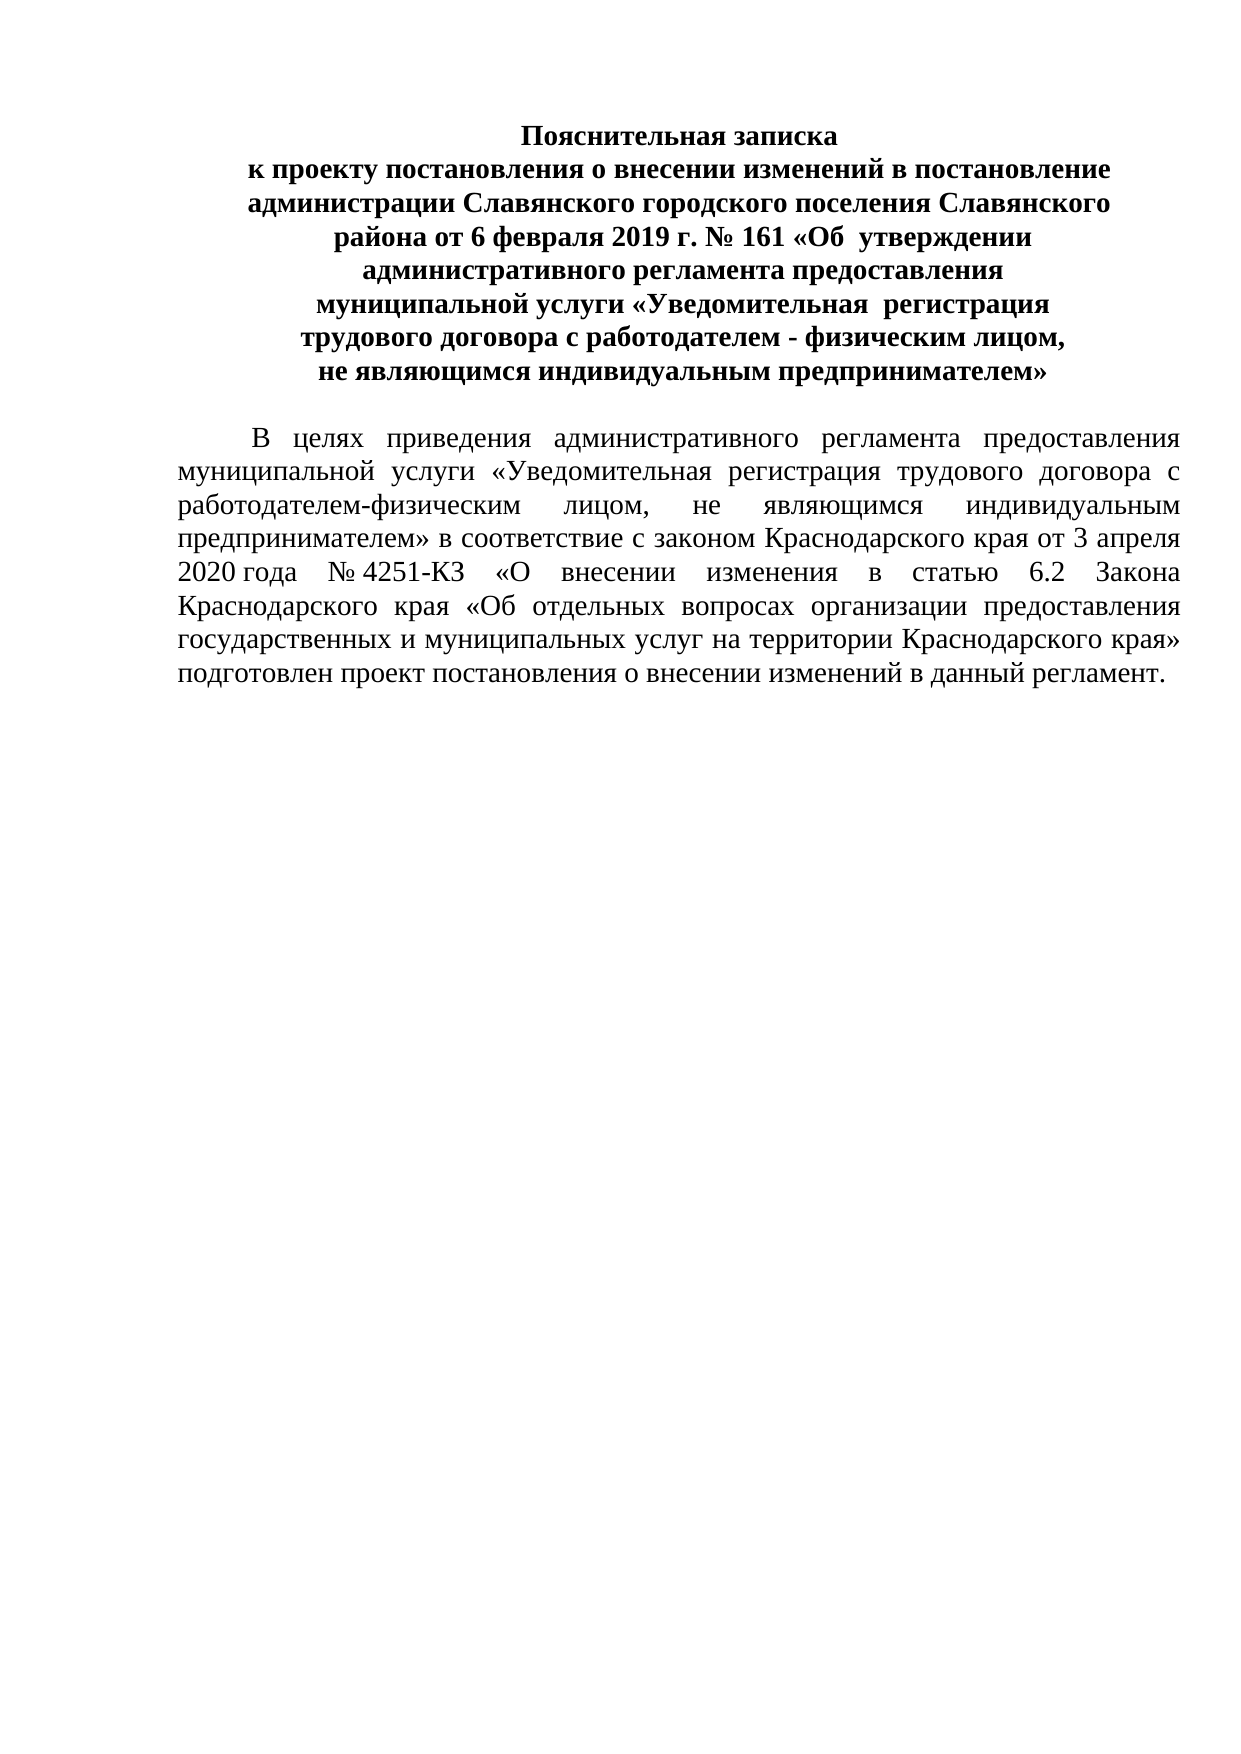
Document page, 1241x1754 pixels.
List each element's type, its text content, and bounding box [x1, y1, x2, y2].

text не являющимся индивидуальным предпринимателем» [177, 353, 1181, 386]
text района от 6 февраля 2019 г. № 161 «Об утверждении [177, 219, 1181, 252]
text Пояснительная записка [177, 118, 1181, 152]
text административного регламента предоставления [177, 252, 1181, 286]
text к проекту постановления о внесении изменений в постановление [177, 152, 1181, 185]
text администрации Славянского городского поселения Славянского [177, 185, 1181, 219]
text муниципальной услуги «Уведомительная регистрация [177, 286, 1181, 319]
text трудового договора с работодателем - физическим лицом, [177, 319, 1181, 353]
text В целях приведения административного регламента предоставления муниципальной услуги «Уведомительная регистрация трудового договора с работодателем-физическим лицом, не являющимся индивидуальным предпринимателем» в соответствие с законом Краснодарского края от 3 апреля 2020 года № 4251-КЗ «О внесении изменения в статью 6.2 Закона Краснодарского края «Об отдельных вопросах организации предоставления государственных и муниципальных услуг на территории Краснодарского края» подготовлен проект постановления о внесении изменений в данный регламент. [177, 420, 1181, 688]
